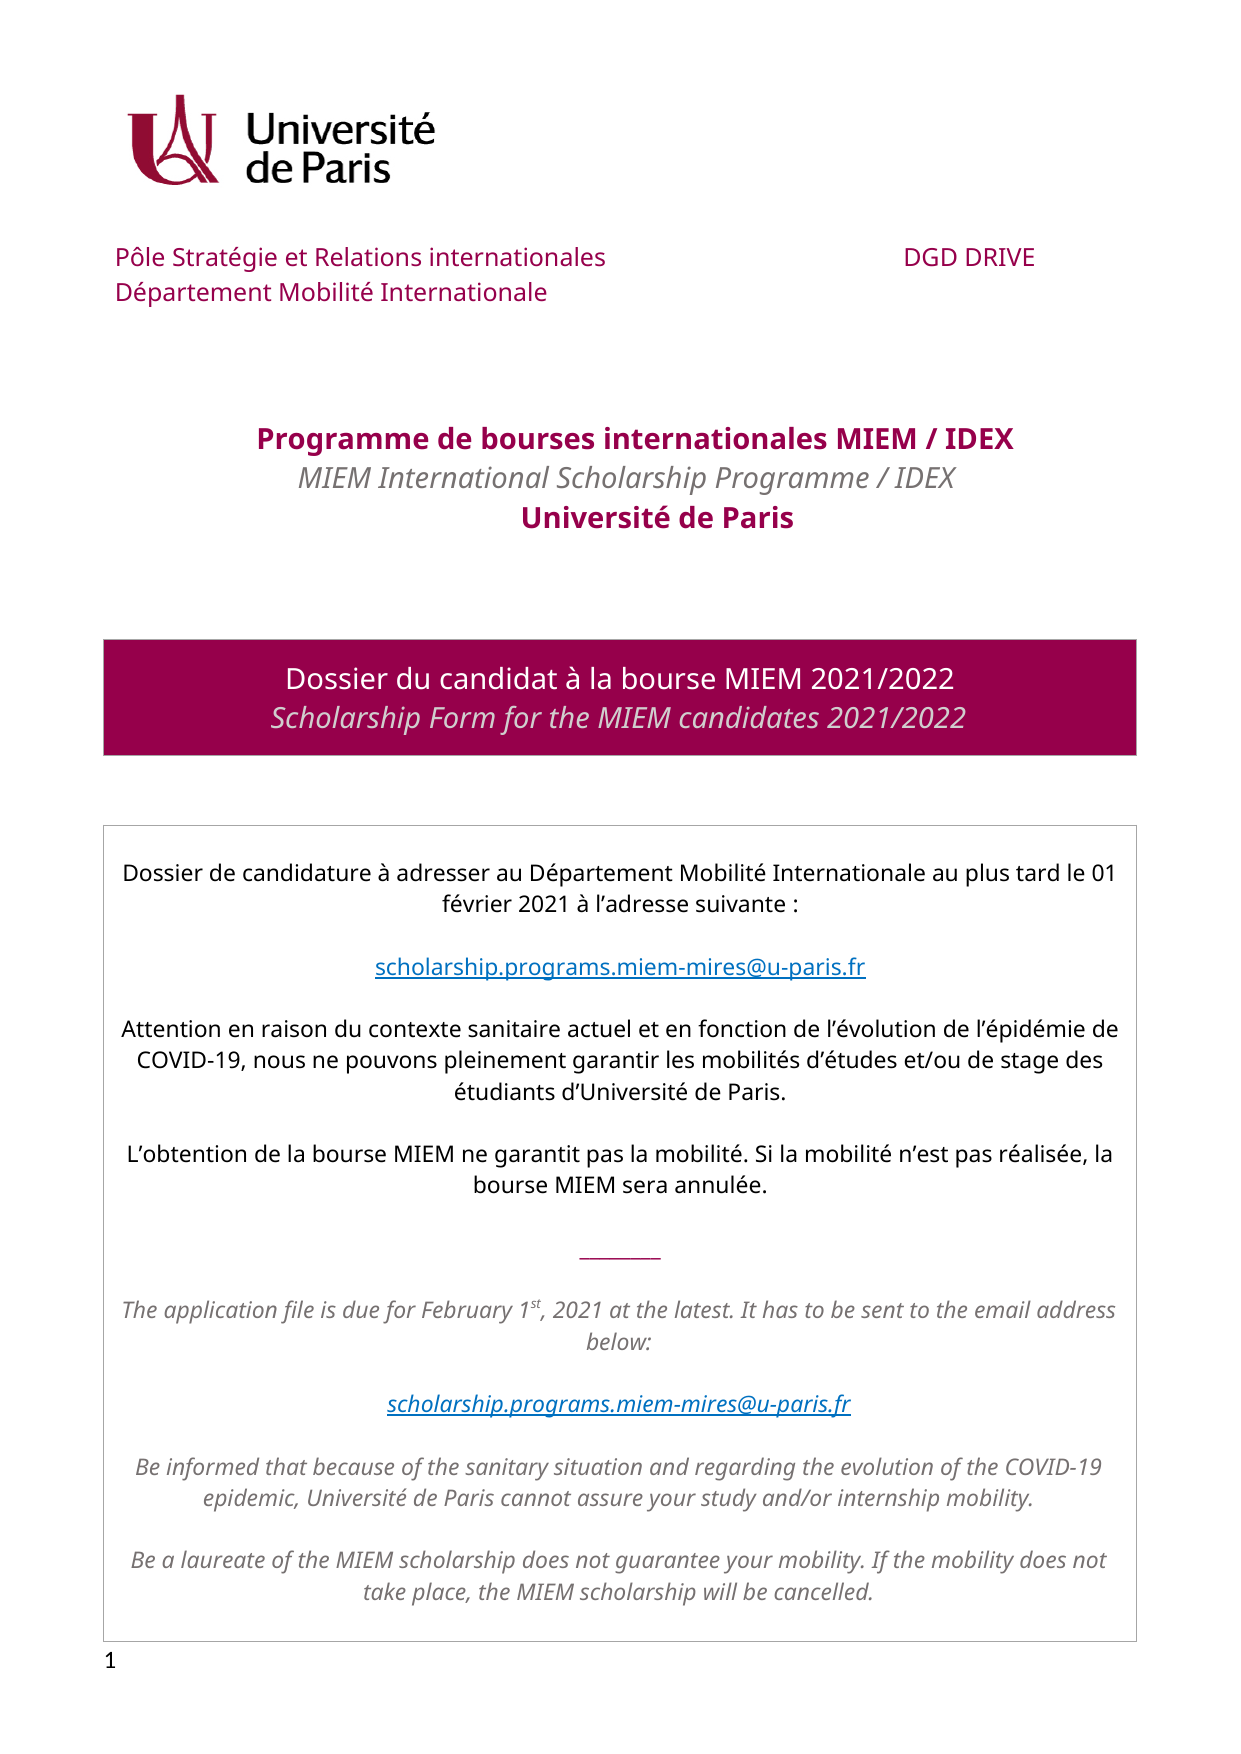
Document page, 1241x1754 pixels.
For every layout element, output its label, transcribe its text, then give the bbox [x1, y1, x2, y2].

text MIEM International Scholarship Programme / IDEX [88, 458, 1167, 497]
table_header Dossier du candidat à la bourse MIEM 2021/2022 Scholarship Form for the MIEM candidates 2021/2022 [104, 640, 1136, 755]
table_header Dossier de candidature à adresser au Département Mobilité Internationale au plus tard le 01 février 2021 à l’adresse suivante : scholarship.programs.miem-mires@u-paris.fr Attention en raison du contexte sanitaire actuel et en fonction de l’évolution de l’épidémie de COVID-19, nous ne pouvons pleinement garantir les mobilités d’études et/ou de stage des étudiants d’Université de Paris. L’obtention de la bourse MIEM ne garantit pas la mobilité. Si la mobilité n’est pas réalisée, la bourse MIEM sera annulée. ________ The application file is due for February 1st, 2021 at the latest. It has to be sent to the email address below: scholarship.programs.miem-mires@u-paris.fr Be informed that because of the sanitary situation and regarding the evolution of the COVID-19 epidemic, Université de Paris cannot assure your study and/or internship mobility. Be a laureate of the MIEM scholarship does not guarantee your mobility. If the mobility does not take place, the MIEM scholarship will be cancelled. [104, 826, 1136, 1641]
picture [103, 73, 459, 210]
text Programme de bourses internationales MIEM / IDEX [103, 418, 1167, 458]
text Université de Paris [103, 497, 1137, 537]
